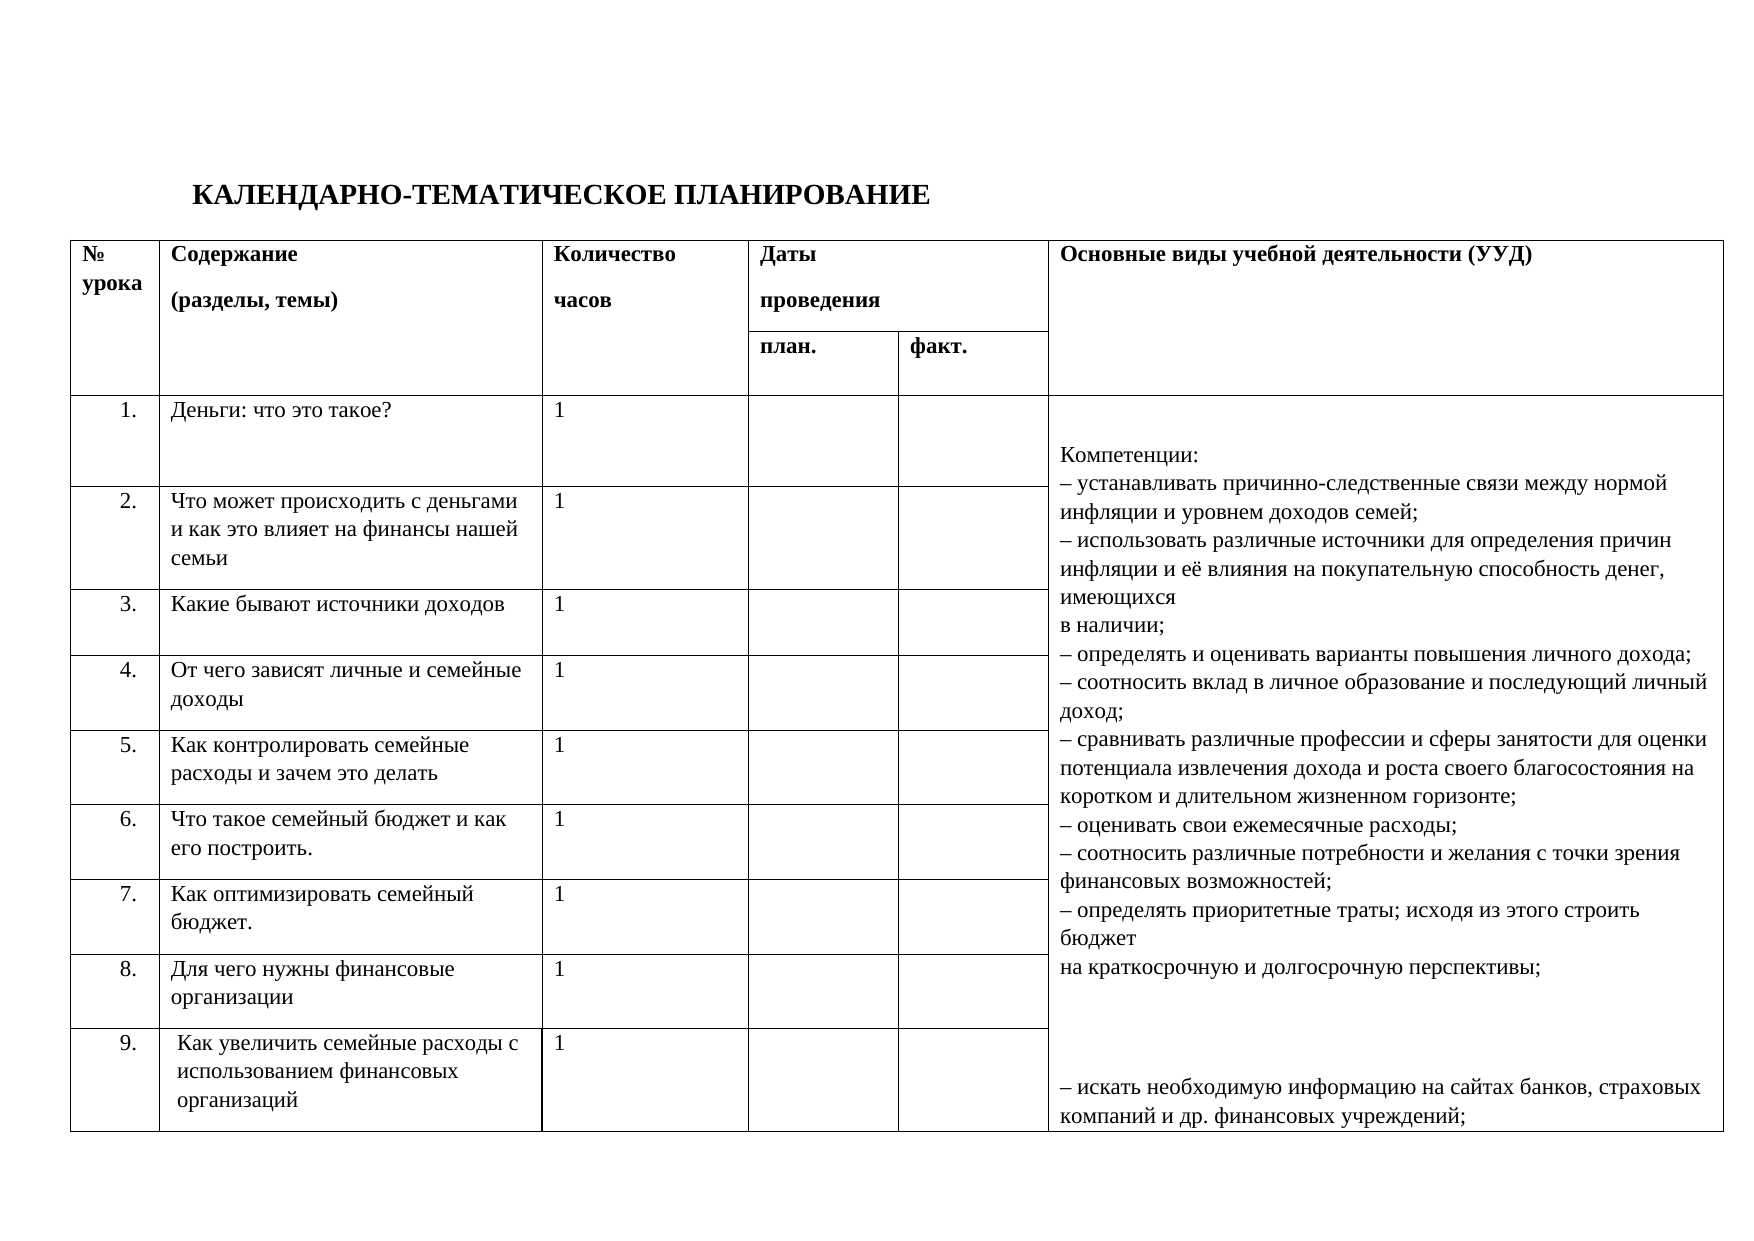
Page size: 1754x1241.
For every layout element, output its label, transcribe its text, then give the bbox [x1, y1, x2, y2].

table_cell От чего зависят личные и семейные доходы [160, 656, 542, 730]
table_header Даты проведения [749, 241, 1048, 331]
table_header Количество часов [543, 241, 748, 395]
table_cell [899, 731, 1048, 804]
table_cell Компетенции: – устанавливать причинно-следственные связи между нормой инфляции и уровнем доходов семей; – использовать различные источники для определения причин инфляции и её влияния на покупательную способность денег, имеющихся в наличии; – определять и оценивать варианты повышения личного дохода; – соотносить вклад в личное образование и последующий личный доход; – сравнивать различные профессии и сферы занятости для оценки потенциала извлечения дохода и роста своего благосостояния на коротком и длительном жизненном горизонте; – оценивать свои ежемесячные расходы; – соотносить различные потребности и желания с точки зрения финансовых возможностей; – определять приоритетные траты; исходя из этого строить бюджет на краткосрочную и долгосрочную перспективы; – искать необходимую информацию на сайтах банков, страховых компаний и др. финансовых учреждений; – оценивать необходимость использования различных финансовых инструментов для повышения благосостояния семьи; – откладывать деньги на определённые цели; – оценивать предлагаемые варианты страхования; – анализировать и оценивать финансовые риски; – развивать критическое мышление по отношению к рекламным сообщениям; – способность реально оценивать свои финансовые возможности. [1049, 396, 1723, 1131]
table_header Содержание (разделы, темы) [160, 241, 542, 395]
table_cell 1 [543, 590, 748, 655]
table_cell [749, 656, 898, 730]
table_cell [899, 656, 1048, 730]
table_cell [71, 396, 159, 486]
table_cell Как контролировать семейные расходы и зачем это делать [160, 731, 542, 804]
table_cell Для чего нужны финансовые организации [160, 955, 542, 1028]
table_cell 1 [543, 656, 748, 730]
table_cell 1 [543, 805, 748, 879]
table_cell Что может происходить с деньгами и как это влияет на финансы нашей семьи [160, 487, 542, 589]
table_cell Какие бывают источники доходов [160, 590, 542, 655]
table_cell [899, 1029, 1048, 1131]
table_header Основные виды учебной деятельности (УУД) [1049, 241, 1723, 395]
table_cell Как оптимизировать семейный бюджет. [160, 880, 542, 953]
table_cell [749, 880, 898, 953]
table_cell 1 [543, 955, 748, 1028]
table_cell 1 [543, 1029, 748, 1131]
table_cell [749, 590, 898, 655]
table_cell [71, 590, 159, 655]
table_cell [749, 955, 898, 1028]
table_cell Деньги: что это такое? [160, 396, 542, 486]
table_cell 1 [543, 731, 748, 804]
table_cell 1 [543, 487, 748, 589]
table_cell [749, 805, 898, 879]
table_cell [899, 487, 1048, 589]
table_cell факт. [899, 332, 1048, 395]
table_cell 1 [543, 396, 748, 486]
table_cell [71, 955, 159, 1028]
table_cell [749, 1029, 898, 1131]
table_cell [899, 805, 1048, 879]
table_cell [749, 731, 898, 804]
table_cell [71, 656, 159, 730]
table_cell [899, 955, 1048, 1028]
table_cell Как увеличить семейные расходы с использованием финансовых организаций [160, 1029, 541, 1131]
table_cell [899, 396, 1048, 486]
table_cell [71, 805, 159, 879]
text КАЛЕНДАРНО-ТЕМАТИЧЕСКОЕ ПЛАНИРОВАНИЕ [118, 177, 1636, 211]
table_cell [899, 590, 1048, 655]
table_cell [71, 731, 159, 804]
table_cell [899, 880, 1048, 953]
table_cell план. [749, 332, 898, 395]
table_cell [71, 487, 159, 589]
table_cell [749, 396, 898, 486]
table_header № урока [71, 241, 159, 395]
table_cell [71, 1029, 159, 1131]
table_cell [749, 487, 898, 589]
table_cell Что такое семейный бюджет и как его построить. [160, 805, 542, 879]
table_cell [71, 880, 159, 953]
table_cell 1 [543, 880, 748, 953]
